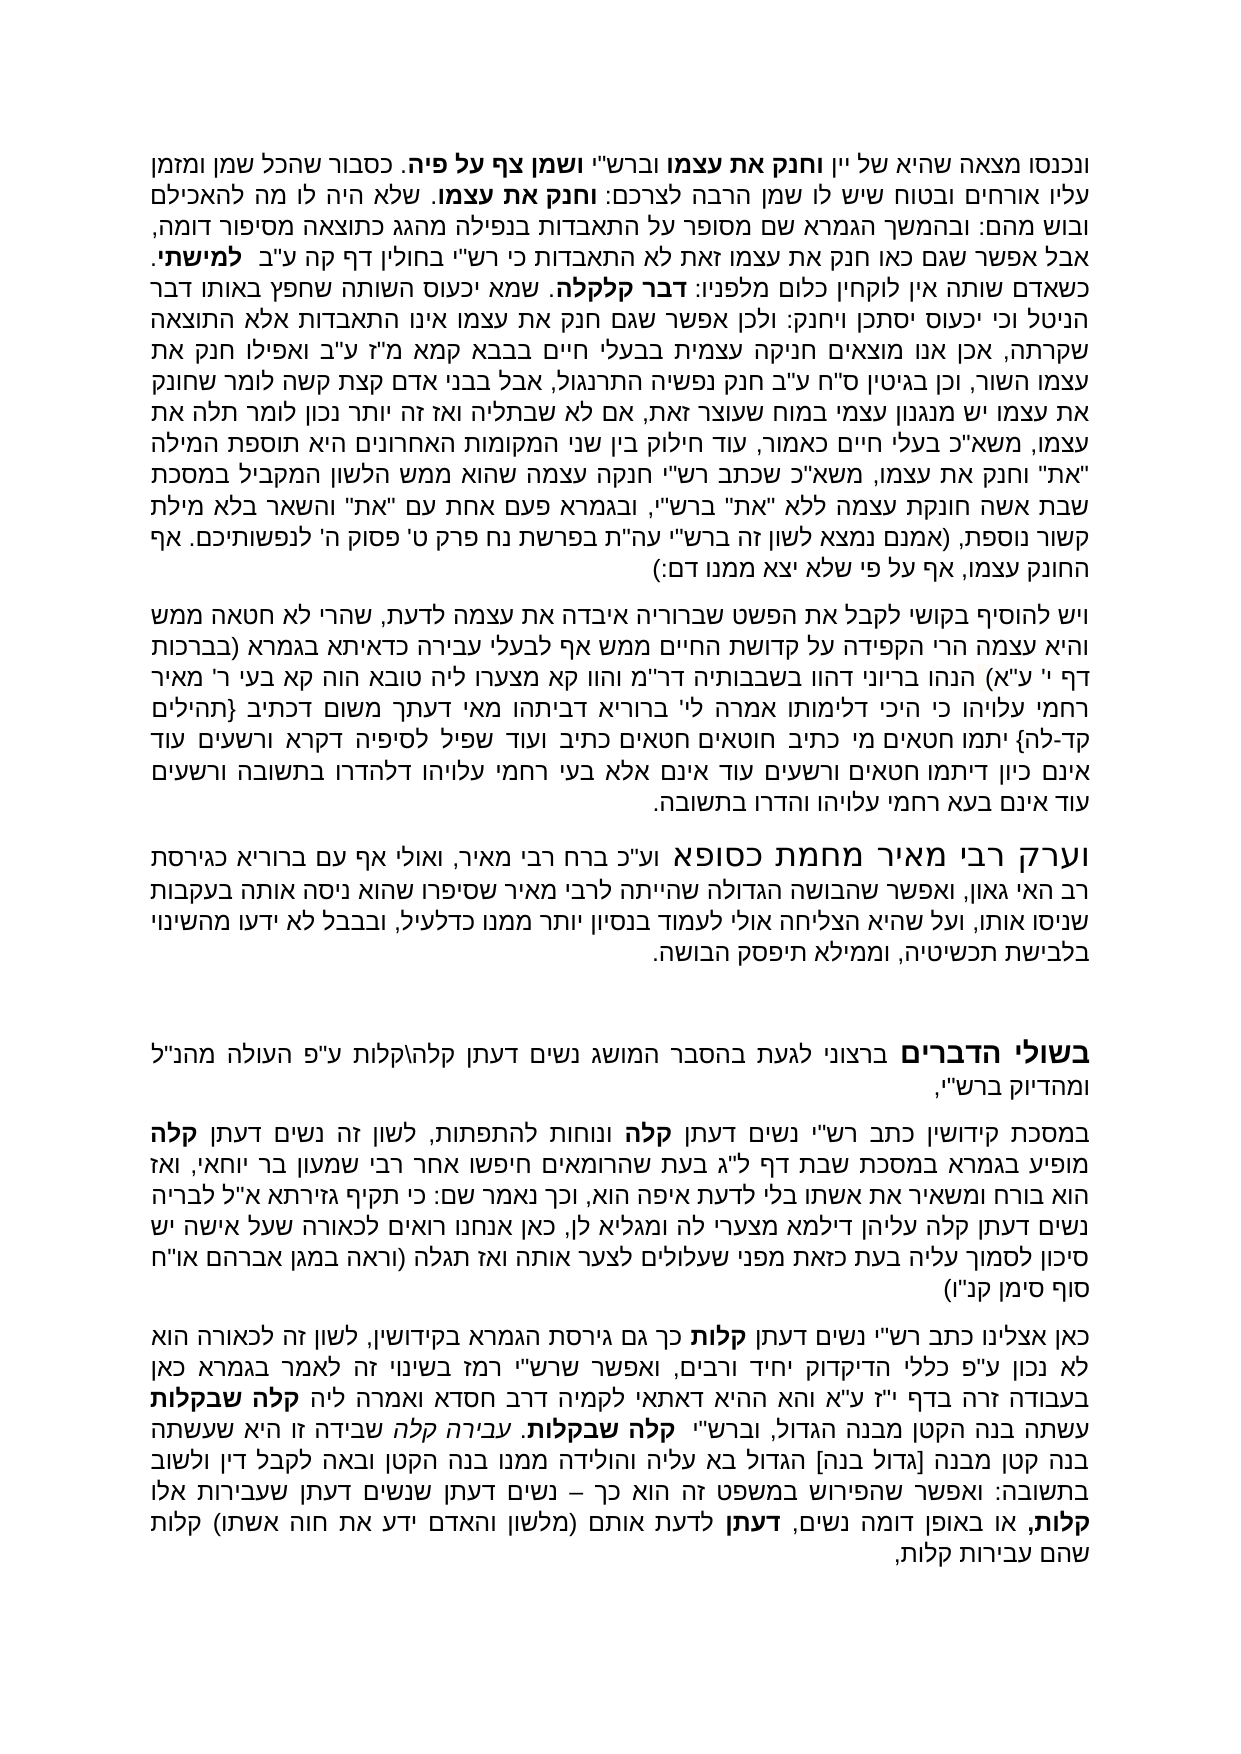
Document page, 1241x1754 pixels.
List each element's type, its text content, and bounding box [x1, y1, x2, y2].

text וערק רבי מאיר מחמת כסופא וע"כ ברח רבי מאיר, ואולי אף עם ברוריא כגירסת רב האי גאון, ואפשר שהבושה הגדולה שהייתה לרבי מאיר שסיפרו שהוא ניסה אותה בעקבות שניסו אותו, ועל שהיא הצליחה אולי לעמוד בנסיון יותר ממנו כדלעיל, ובבבל לא ידעו מהשינוי בלבישת תכשיטיה, וממילא תיפסק הבושה. [150, 835, 1090, 967]
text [150, 150, 1090, 582]
text ויש להוסיף בקושי לקבל את הפשט שברוריה איבדה את עצמה לדעת, שהרי לא חטאה ממש והיא עצמה הרי הקפידה על קדושת החיים ממש אף לבעלי עבירה כדאיתא בגמרא (בברכות דף י' ע"א) הנהו בריוני דהוו בשבבותיה דר''מ והוו קא מצערו ליה טובא הוה קא בעי ר' מאיר רחמי עלויהו כי היכי דלימותו אמרה לי' ברוריא דביתהו מאי דעתך משום דכתיב {תהילים קד-לה} יתמו חטאים מי כתיב חוטאים חטאים כתיב ועוד שפיל לסיפיה דקרא ורשעים עוד אינם כיון דיתמו חטאים ורשעים עוד אינם אלא בעי רחמי עלויהו דלהדרו בתשובה ורשעים עוד אינם בעא רחמי עלויהו והדרו בתשובה. [150, 601, 1090, 816]
text בשולי הדברים ברצוני לגעת בהסבר המושג נשים דעתן קלה\קלות ע"פ העולה מהנ"ל ומהדיוק ברש"י, [150, 1036, 1090, 1100]
text כאן אצלינו כתב רש"י נשים דעתן קלות כך גם גירסת הגמרא בקידושין, לשון זה לכאורה הוא לא נכון ע"פ כללי הדיקדוק יחיד ורבים, ואפשר שרש"י רמז בשינוי זה לאמר בגמרא כאן בעבודה זרה בדף י"ז ע"א והא ההיא דאתאי לקמיה דרב חסדא ואמרה ליה קלה שבקלות עשתה בנה הקטן מבנה הגדול, וברש"י קלה שבקלות. עבירה קלה שבידה זו היא שעשתה בנה קטן מבנה [גדול בנה] הגדול בא עליה והולידה ממנו בנה הקטן ובאה לקבל דין ולשוב בתשובה: ואפשר שהפירוש במשפט זה הוא כך – נשים דעתן שנשים דעתן שעבירות אלו קלות, או באופן דומה נשים, דעתן לדעת אותם (מלשון והאדם ידע את חוה אשתו) קלות שהם עבירות קלות, [150, 1322, 1090, 1568]
text במסכת קידושין כתב רש"י נשים דעתן קלה ונוחות להתפתות, לשון זה נשים דעתן קלה מופיע בגמרא במסכת שבת דף ל"ג בעת שהרומאים חיפשו אחר רבי שמעון בר יוחאי, ואז הוא בורח ומשאיר את אשתו בלי לדעת איפה הוא, וכך נאמר שם: כי תקיף גזירתא א''ל לבריה נשים דעתן קלה עליהן דילמא מצערי לה ומגליא לן, כאן אנחנו רואים לכאורה שעל אישה יש סיכון לסמוך עליה בעת כזאת מפני שעלולים לצער אותה ואז תגלה (וראה במגן אברהם או"ח סוף סימן קנ"ו) [150, 1119, 1090, 1303]
